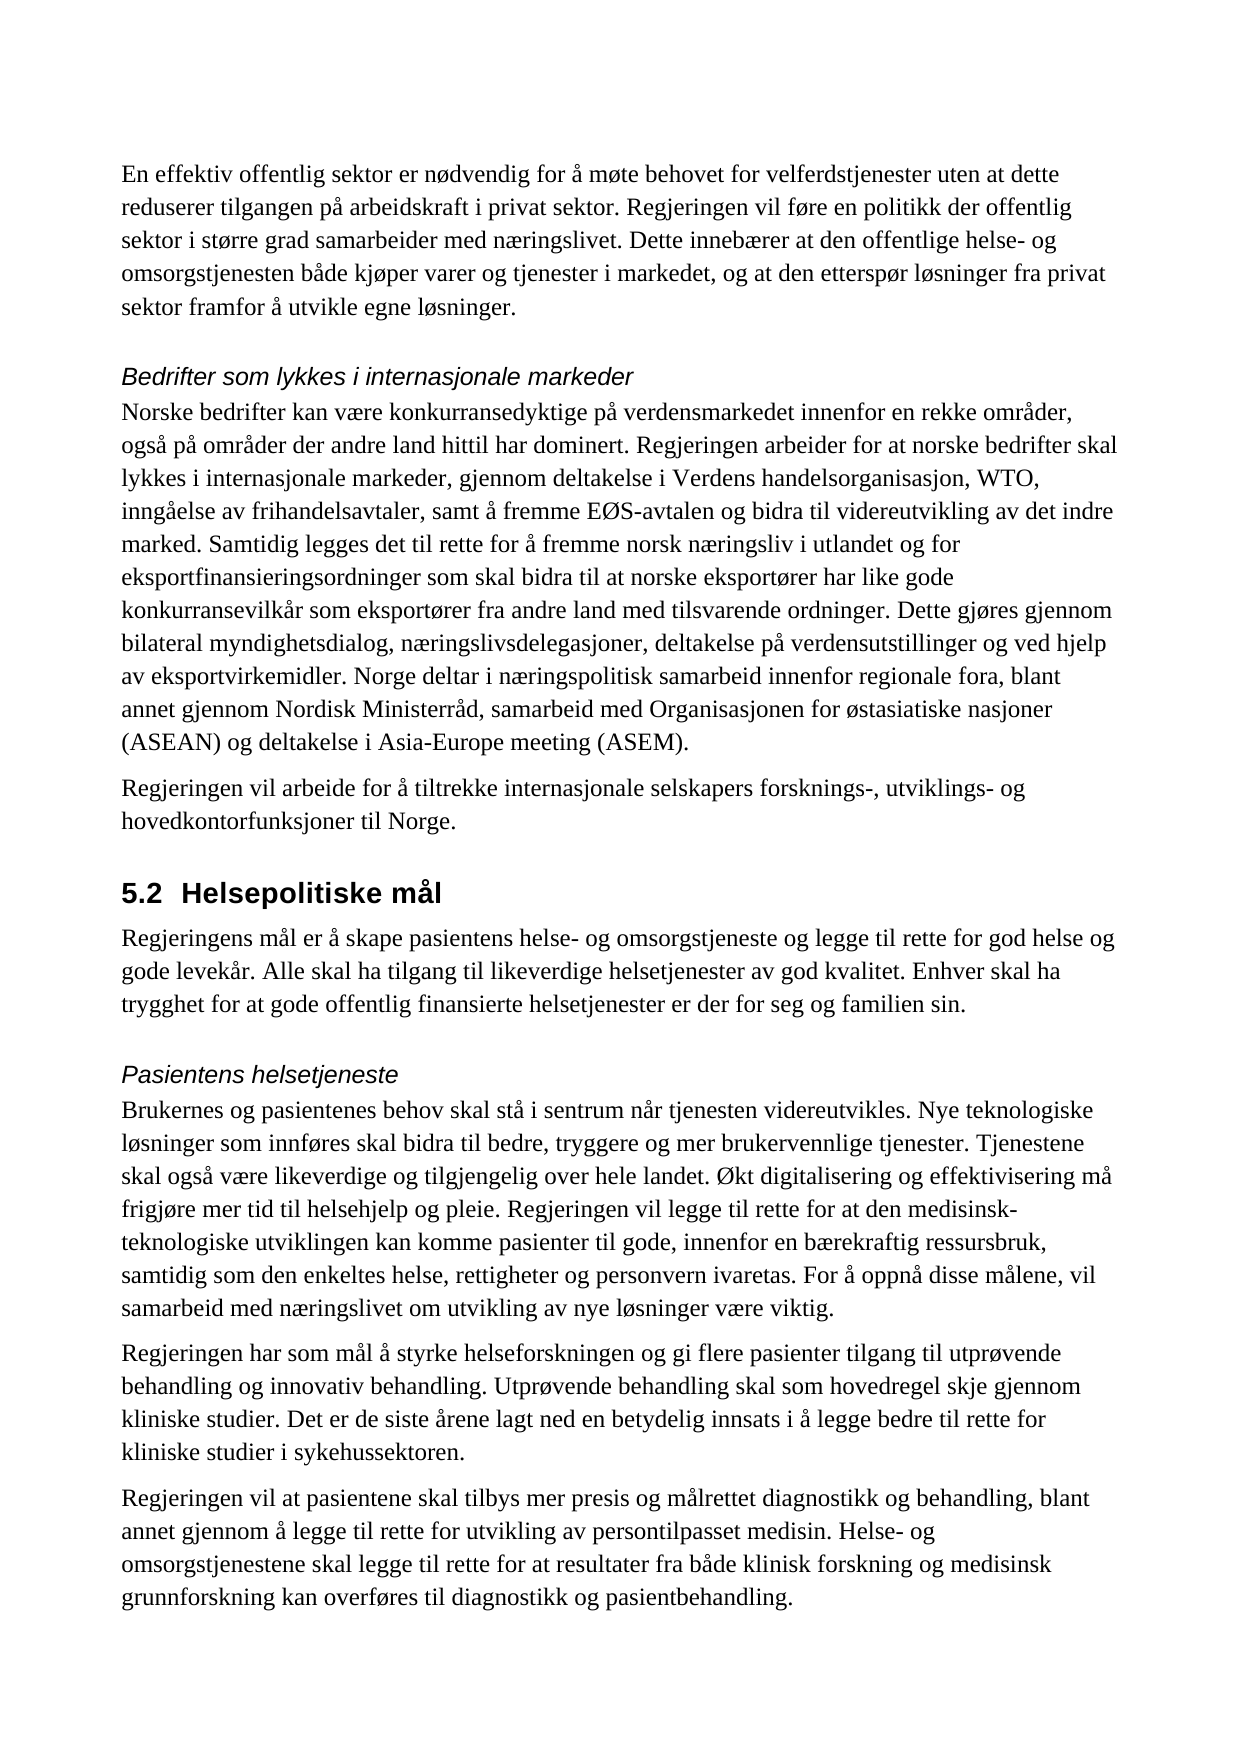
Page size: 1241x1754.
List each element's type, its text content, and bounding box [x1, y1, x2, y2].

text Brukernes og pasientenes behov skal stå i sentrum når tjenesten videreutvikles. Nye teknologiske løsninger som innføres skal bidra til bedre, tryggere og mer brukervennlige tjenester. Tjenestene skal også være likeverdige og tilgjengelig over hele landet. Økt digitalisering og effektivisering må frigjøre mer tid til helsehjelp og pleie. Regjeringen vil legge til rette for at den medisinsk-teknologiske utviklingen kan komme pasienter til gode, innenfor en bærekraftig ressursbruk, samtidig som den enkeltes helse, rettigheter og personvern ivaretas. For å oppnå disse målene, vil samarbeid med næringslivet om utvikling av nye løsninger være viktig. [121, 1095, 1119, 1322]
text Regjeringen vil at pasientene skal tilbys mer presis og målrettet diagnostikk og behandling, blant annet gjennom å legge til rette for utvikling av persontilpasset medisin. Helse- og omsorgstjenestene skal legge til rette for at resultater fra både klinisk forskning og medisinsk grunnforskning kan overføres til diagnostikk og pasientbehandling. [121, 1483, 1119, 1611]
text En effektiv offentlig sektor er nødvendig for å møte behovet for velferdstjenester uten at dette reduserer tilgangen på arbeidskraft i privat sektor. Regjeringen vil føre en politikk der offentlig sektor i større grad samarbeider med næringslivet. Dette innebærer at den offentlige helse- og omsorgstjenesten både kjøper varer og tjenester i markedet, og at den etterspør løsninger fra privat sektor framfor å utvikle egne løsninger. [121, 159, 1119, 320]
text Regjeringens mål er å skape pasientens helse- og omsorgstjeneste og legge til rette for god helse og gode levekår. Alle skal ha tilgang til likeverdige helsetjenester av god kvalitet. Enhver skal ha trygghet for at gode offentlig finansierte helsetjenester er der for seg og familien sin. [121, 923, 1119, 1018]
text Norske bedrifter kan være konkurransedyktige på verdensmarkedet innenfor en rekke områder, også på områder der andre land hittil har dominert. Regjeringen arbeider for at norske bedrifter skal lykkes i internasjonale markeder, gjennom deltakelse i Verdens handelsorganisasjon, WTO, inngåelse av frihandelsavtaler, samt å fremme EØS-avtalen og bidra til videreutvikling av det indre marked. Samtidig legges det til rette for å fremme norsk næringsliv i utlandet og for eksportfinansieringsordninger som skal bidra til at norske eksportører har like gode konkurransevilkår som eksportører fra andre land med tilsvarende ordninger. Dette gjøres gjennom bilateral myndighetsdialog, næringslivsdelegasjoner, deltakelse på verdensutstillinger og ved hjelp av eksportvirkemidler. Norge deltar i næringspolitisk samarbeid innenfor regionale fora, blant annet gjennom Nordisk Ministerråd, samarbeid med Organisasjonen for østasiatiske nasjoner (ASEAN) og deltakelse i Asia-Europe meeting (ASEM). [121, 397, 1119, 756]
text Pasientens helsetjeneste [121, 1060, 1119, 1088]
text Regjeringen vil arbeide for å tiltrekke internasjonale selskapers forsknings-, utviklings- og hovedkontorfunksjoner til Norge. [121, 773, 1119, 834]
text Bedrifter som lykkes i internasjonale markeder [121, 362, 1119, 391]
text Regjeringen har som mål å styrke helseforskningen og gi flere pasienter tilgang til utprøvende behandling og innovativ behandling. Utprøvende behandling skal som hovedregel skje gjennom kliniske studier. Det er de siste årene lagt ned en betydelig innsats i å legge bedre til rette for kliniske studier i sykehussektoren. [121, 1338, 1119, 1466]
subtitle Helsepolitiske mål [121, 876, 1119, 910]
